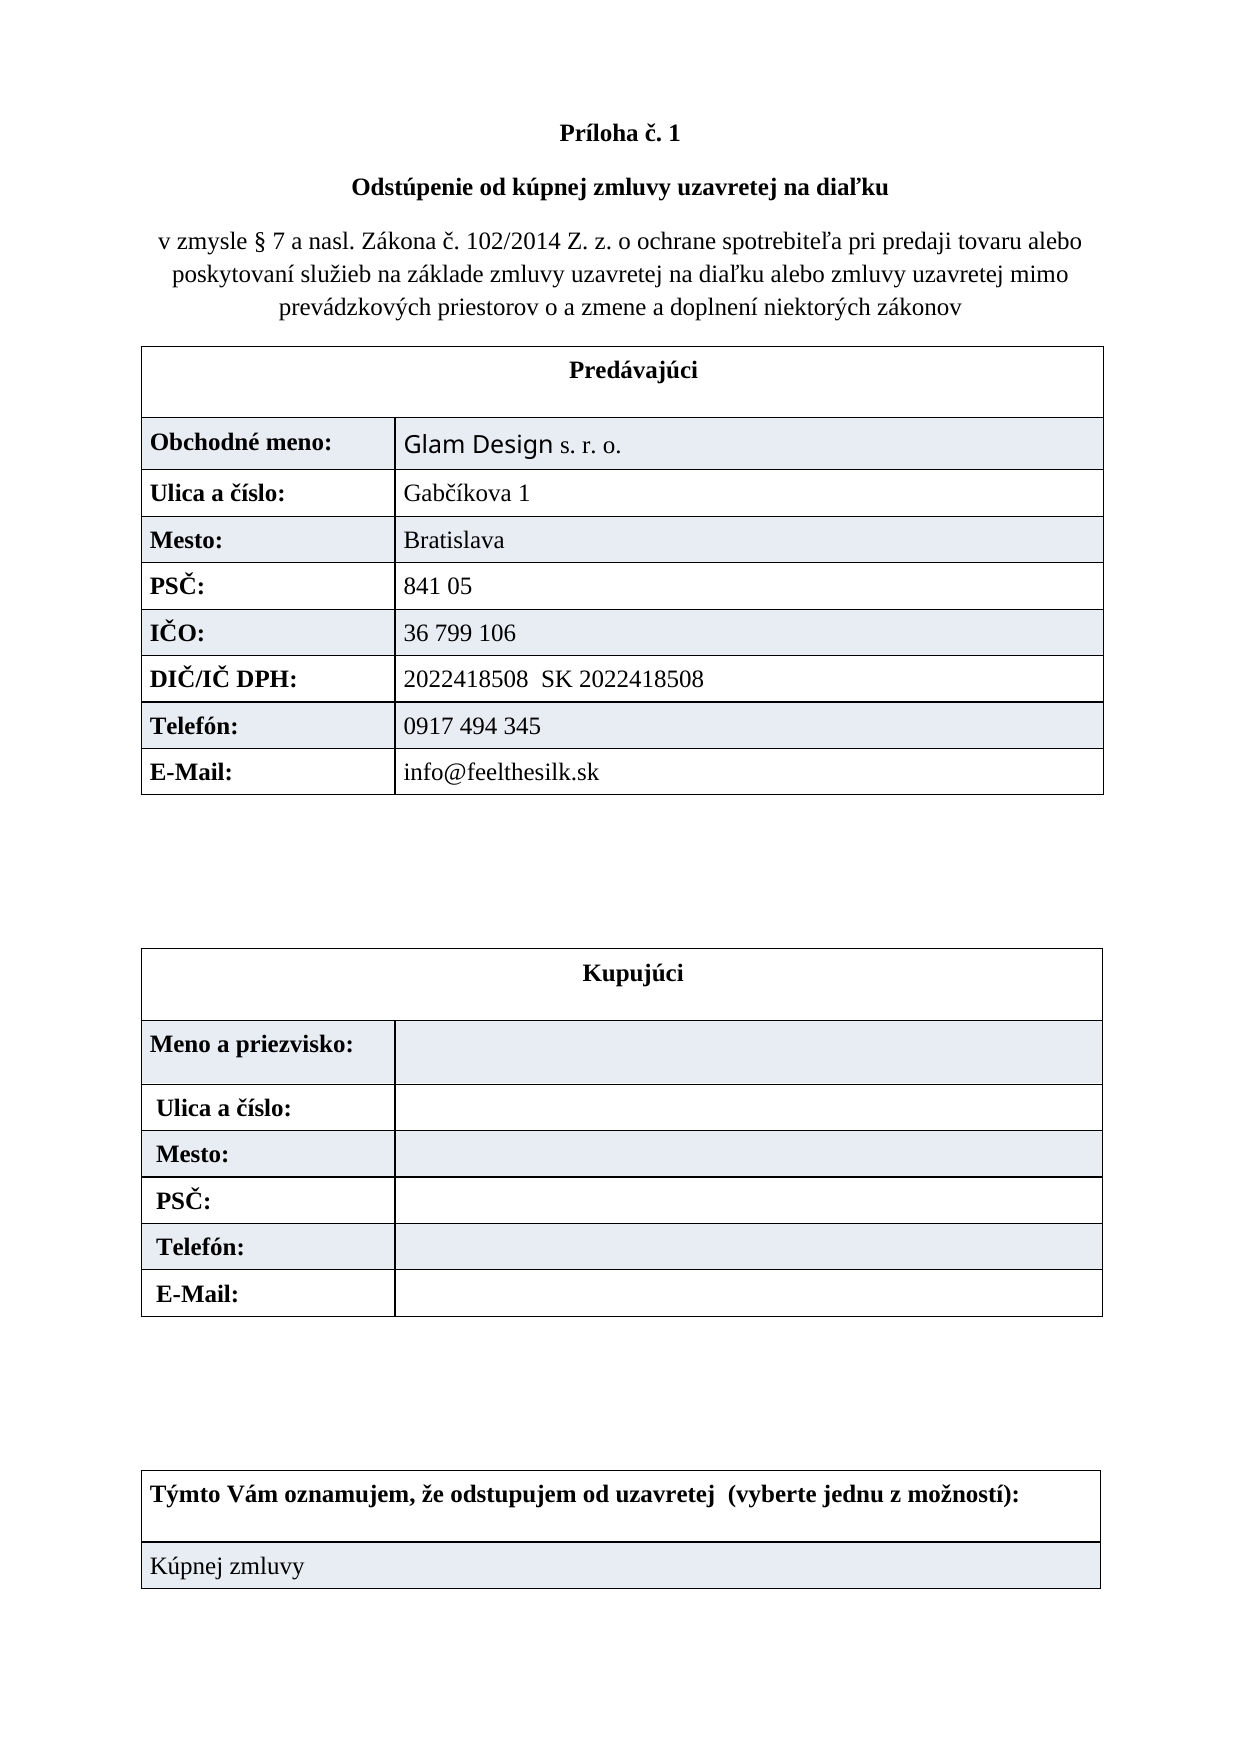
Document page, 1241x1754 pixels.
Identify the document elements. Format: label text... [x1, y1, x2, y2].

table_cell Gabčíkova 1 [396, 470, 1103, 516]
table_cell Mesto: [142, 1131, 394, 1176]
table_cell Meno a priezvisko: [142, 1021, 394, 1083]
table_cell [396, 1270, 1102, 1316]
table_cell [396, 1085, 1102, 1130]
table_cell [396, 1021, 1102, 1083]
text Odstúpenie od kúpnej zmluvy uzavretej na diaľku [118, 172, 1122, 201]
text v zmysle § 7 a nasl. Zákona č. 102/2014 Z. z. o ochrane spotrebiteľa pri predaji tovaru alebo poskytovaní služieb na základe zmluvy uzavretej na diaľku alebo zmluvy uzavretej mimo prevádzkových priestorov o a zmene a doplnení niektorých zákonov [118, 226, 1122, 321]
table_cell 2022418508 SK 2022418508 [396, 656, 1103, 701]
table_cell E-Mail: [142, 1270, 394, 1316]
table_cell Telefón: [142, 1224, 394, 1269]
table_cell Kúpnej zmluvy [142, 1543, 1100, 1588]
table_cell Ulica a číslo: [142, 1085, 394, 1130]
table_cell Ulica a číslo: [142, 470, 394, 516]
table_cell Bratislava [396, 517, 1103, 562]
table_cell Telefón: [142, 703, 394, 748]
table_header Týmto Vám oznamujem, že odstupujem od uzavretej (vyberte jednu z možností): [142, 1471, 1100, 1541]
table_cell IČO: [142, 610, 394, 655]
table_cell [396, 1224, 1102, 1269]
table_cell DIČ/IČ DPH: [142, 656, 394, 701]
table_cell 841 05 [396, 563, 1103, 608]
table_cell info@feelthesilk.sk [396, 749, 1103, 794]
table_cell 0917 494 345 [396, 703, 1103, 748]
table_cell [396, 1178, 1102, 1223]
table_cell Mesto: [142, 517, 394, 562]
table_cell [396, 1131, 1102, 1176]
table_header Predávajúci [142, 347, 1103, 417]
text Príloha č. 1 [118, 118, 1122, 147]
table_cell PSČ: [142, 1178, 394, 1223]
table_cell Obchodné meno: [142, 418, 394, 469]
table_cell E-Mail: [142, 749, 394, 794]
table_cell PSČ: [142, 563, 394, 608]
table_header Kupujúci [142, 949, 1102, 1020]
table_cell Glam Design s. r. o. [396, 418, 1103, 469]
table_cell 36 799 106 [396, 610, 1103, 655]
